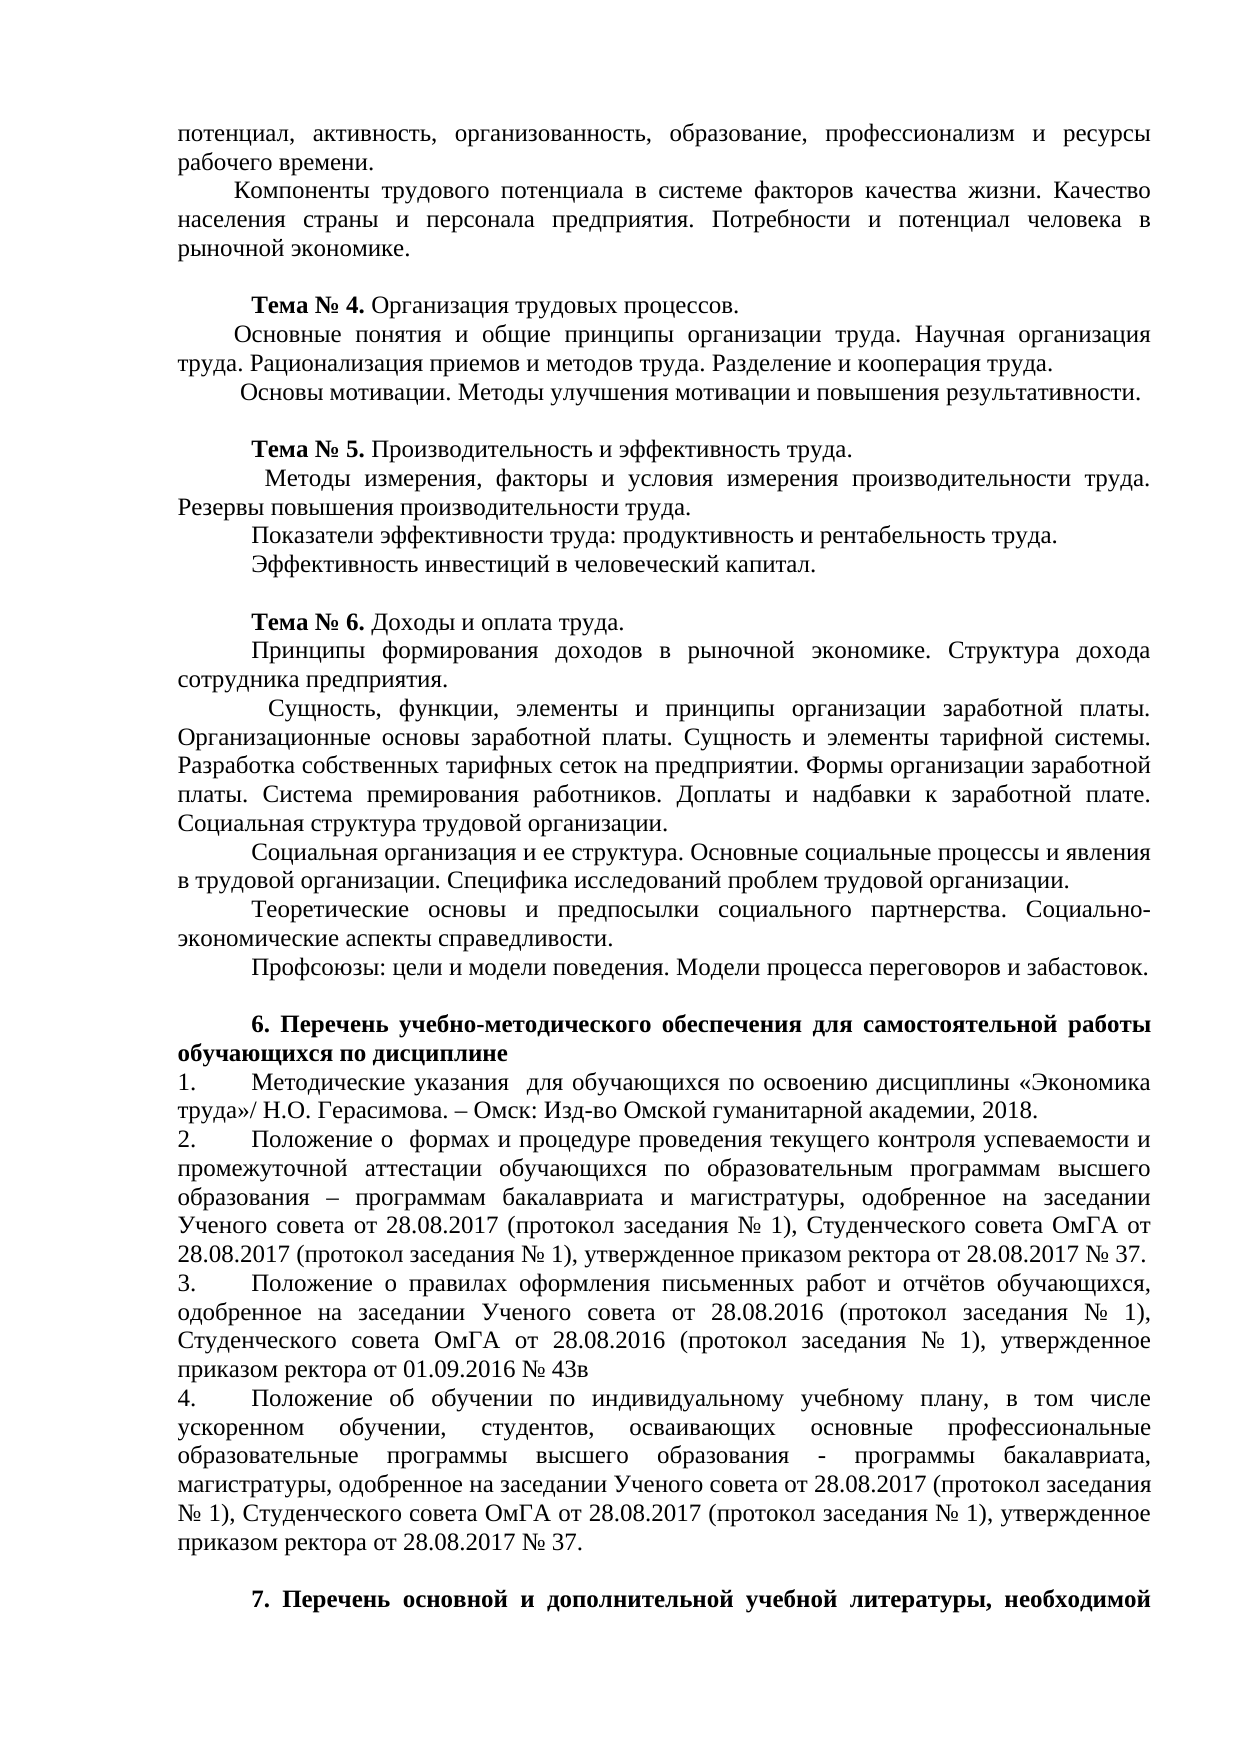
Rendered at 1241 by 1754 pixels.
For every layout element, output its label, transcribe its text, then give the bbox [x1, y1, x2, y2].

text 6. Перечень учебно-методического обеспечения для самостоятельной работы обучающихся по дисциплине [177, 1009, 1152, 1067]
text Основные понятия и общие принципы организации труда. Научная организация труда. Рационализация приемов и методов труда. Разделение и кооперация труда. [177, 319, 1152, 377]
text Методы измерения, факторы и условия измерения производительности труда. Резервы повышения производительности труда. [177, 463, 1152, 521]
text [177, 118, 1152, 176]
text Показатели эффективности труда: продуктивность и рентабельность труда. [177, 521, 1152, 549]
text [177, 1584, 1152, 1613]
text Теоретические основы и предпосылки социального партнерства. Социально-экономические аспекты справедливости. [177, 894, 1152, 952]
text Социальная организация и ее структура. Основные социальные процессы и явления в трудовой организации. Специфика исследований проблем трудовой организации. [177, 837, 1152, 894]
text Тема № 4. Организация трудовых процессов. [177, 291, 1152, 319]
text Основы мотивации. Методы улучшения мотивации и повышения результативности. [177, 377, 1152, 406]
text Тема № 6. Доходы и оплата труда. [177, 607, 1152, 636]
text Сущность, функции, элементы и принципы организации заработной платы. Организационные основы заработной платы. Сущность и элементы тарифной системы. Разработка собственных тарифных сеток на предприятии. Формы организации заработной платы. Система премирования работников. Доплаты и надбавки к заработной плате. Социальная структура трудовой организации. [177, 693, 1152, 837]
text Эффективность инвестиций в человеческий капитал. [177, 549, 1152, 578]
text Профсоюзы: цели и модели поведения. Модели процесса переговоров и забастовок. [177, 952, 1152, 981]
list Методические указания для обучающихся по освоению дисциплины «Экономика труда»/ Н.О. Герасимова. – Омск: Изд-во Омской гуманитарной академии, 2018. [177, 1067, 1152, 1124]
list Положение об обучении по индивидуальному учебному плану, в том числе ускоренном обучении, студентов, осваивающих основные профессиональные образовательные программы высшего образования - программы бакалавриата, магистратуры, одобренное на заседании Ученого совета от 28.08.2017 (протокол заседания № 1), Студенческого совета ОмГА от 28.08.2017 (протокол заседания № 1), утвержденное приказом ректора от 28.08.2017 № 37. [177, 1383, 1152, 1556]
text Компоненты трудового потенциала в системе факторов качества жизни. Качество населения страны и персонала предприятия. Потребности и потенциал человека в рыночной экономике. [177, 176, 1152, 262]
text Принципы формирования доходов в рыночной экономике. Структура дохода сотрудника предприятия. [177, 636, 1152, 693]
text Тема № 5. Производительность и эффективность труда. [177, 434, 1152, 463]
list Положение о правилах оформления письменных работ и отчётов обучающихся, одобренное на заседании Ученого совета от 28.08.2016 (протокол заседания № 1), Студенческого совета ОмГА от 28.08.2016 (протокол заседания № 1), утвержденное приказом ректора от 01.09.2016 № 43в [177, 1268, 1152, 1383]
list Положение о формах и процедуре проведения текущего контроля успеваемости и промежуточной аттестации обучающихся по образовательным программам высшего образования – программам бакалавриата и магистратуры, одобренное на заседании Ученого совета от 28.08.2017 (протокол заседания № 1), Студенческого совета ОмГА от 28.08.2017 (протокол заседания № 1), утвержденное приказом ректора от 28.08.2017 № 37. [177, 1124, 1152, 1268]
